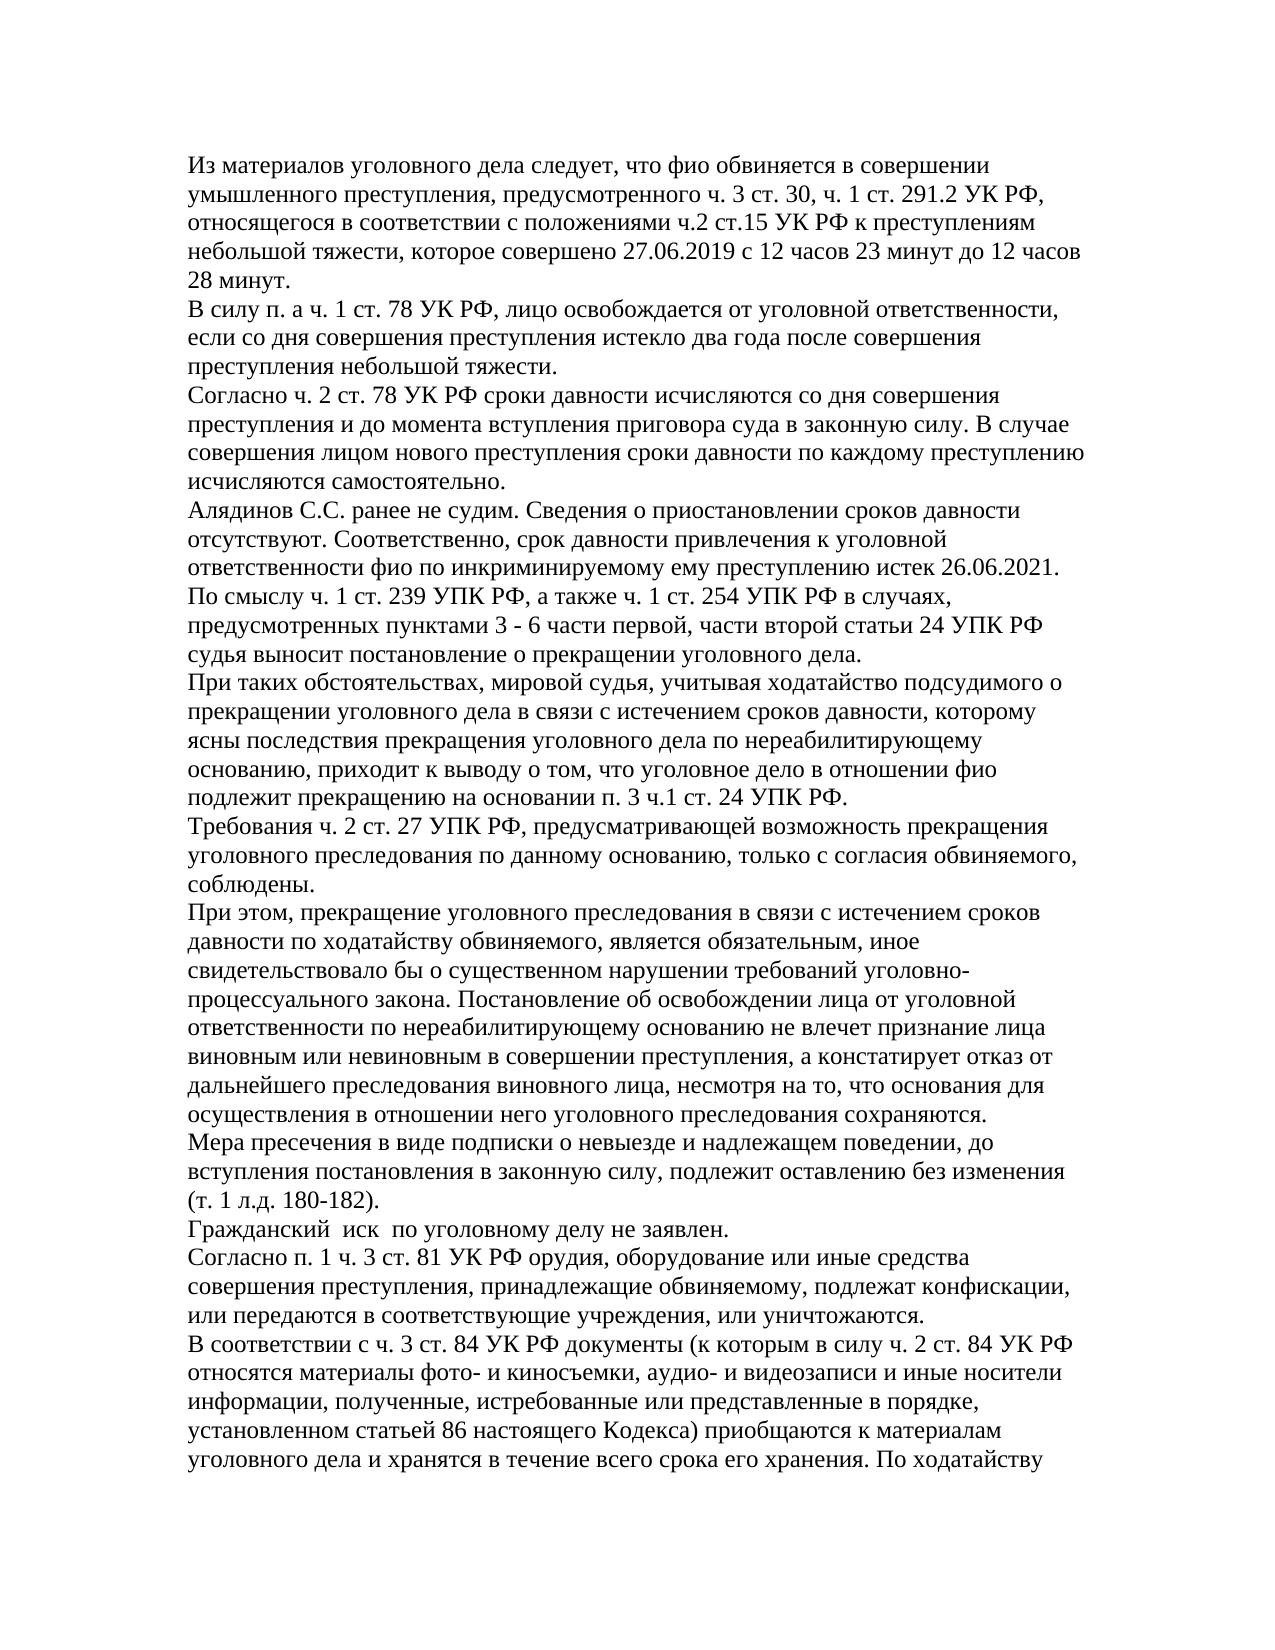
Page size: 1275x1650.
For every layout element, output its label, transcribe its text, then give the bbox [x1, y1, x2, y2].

text По смыслу ч. 1 ст. 239 УПК РФ, а также ч. 1 ст. 254 УПК РФ в случаях, предусмотренных пунктами 3 - 6 части первой, части второй статьи 24 УПК РФ судья выносит постановление о прекращении уголовного дела. [187, 581, 1087, 667]
text Требования ч. 2 ст. 27 УПК РФ, предусматривающей возможность прекращения уголовного преследования по данному основанию, только с согласия обвиняемого, соблюдены. [187, 811, 1087, 897]
text Из материалов уголовного дела следует, что фио обвиняется в совершении умышленного преступления, предусмотренного ч. 3 ст. 30, ч. 1 ст. 291.2 УК РФ, относящегося в соответствии с положениями ч.2 ст.15 УК РФ к преступлениям небольшой тяжести, которое совершено 27.06.2019 с 12 часов 23 минут до 12 часов 28 минут. [187, 150, 1087, 294]
text Мера пресечения в виде подписки о невыезде и надлежащем поведении, до вступления постановления в законную силу, подлежит оставлению без изменения (т. 1 л.д. 180-182). [187, 1127, 1087, 1214]
text Согласно п. 1 ч. 3 ст. 81 УК РФ орудия, оборудование или иные средства совершения преступления, принадлежащие обвиняемому, подлежат конфискации, или передаются в соответствующие учреждения, или уничтожаются. [187, 1242, 1087, 1329]
text Алядинов С.С. ранее не судим. Сведения о приостановлении сроков давности отсутствуют. Соответственно, срок давности привлечения к уголовной ответственности фио по инкриминируемому ему преступлению истек 26.06.2021. [187, 495, 1087, 581]
text Гражданский иск по уголовному делу не заявлен. [187, 1214, 1087, 1242]
text При таких обстоятельствах, мировой судья, учитывая ходатайство подсудимого о прекращении уголовного дела в связи с истечением сроков давности, которому ясны последствия прекращения уголовного дела по нереабилитирующему основанию, приходит к выводу о том, что уголовное дело в отношении фио подлежит прекращению на основании п. 3 ч.1 ст. 24 УПК РФ. [187, 667, 1087, 811]
text В силу п. а ч. 1 ст. 78 УК РФ, лицо освобождается от уголовной ответственности, если со дня совершения преступления истекло два года после совершения преступления небольшой тяжести. [187, 294, 1087, 380]
text При этом, прекращение уголовного преследования в связи с истечением сроков давности по ходатайству обвиняемого, является обязательным, иное свидетельствовало бы о существенном нарушении требований уголовно-процессуального закона. Постановление об освобождении лица от уголовной ответственности по нереабилитирующему основанию не влечет признание лица виновным или невиновным в совершении преступления, а констатирует отказ от дальнейшего преследования виновного лица, несмотря на то, что основания для осуществления в отношении него уголовного преследования сохраняются. [187, 897, 1087, 1127]
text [187, 1329, 1087, 1472]
text Согласно ч. 2 ст. 78 УК РФ сроки давности исчисляются со дня совершения преступления и до момента вступления приговора суда в законную силу. В случае совершения лицом нового преступления сроки давности по каждому преступлению исчисляются самостоятельно. [187, 380, 1087, 495]
